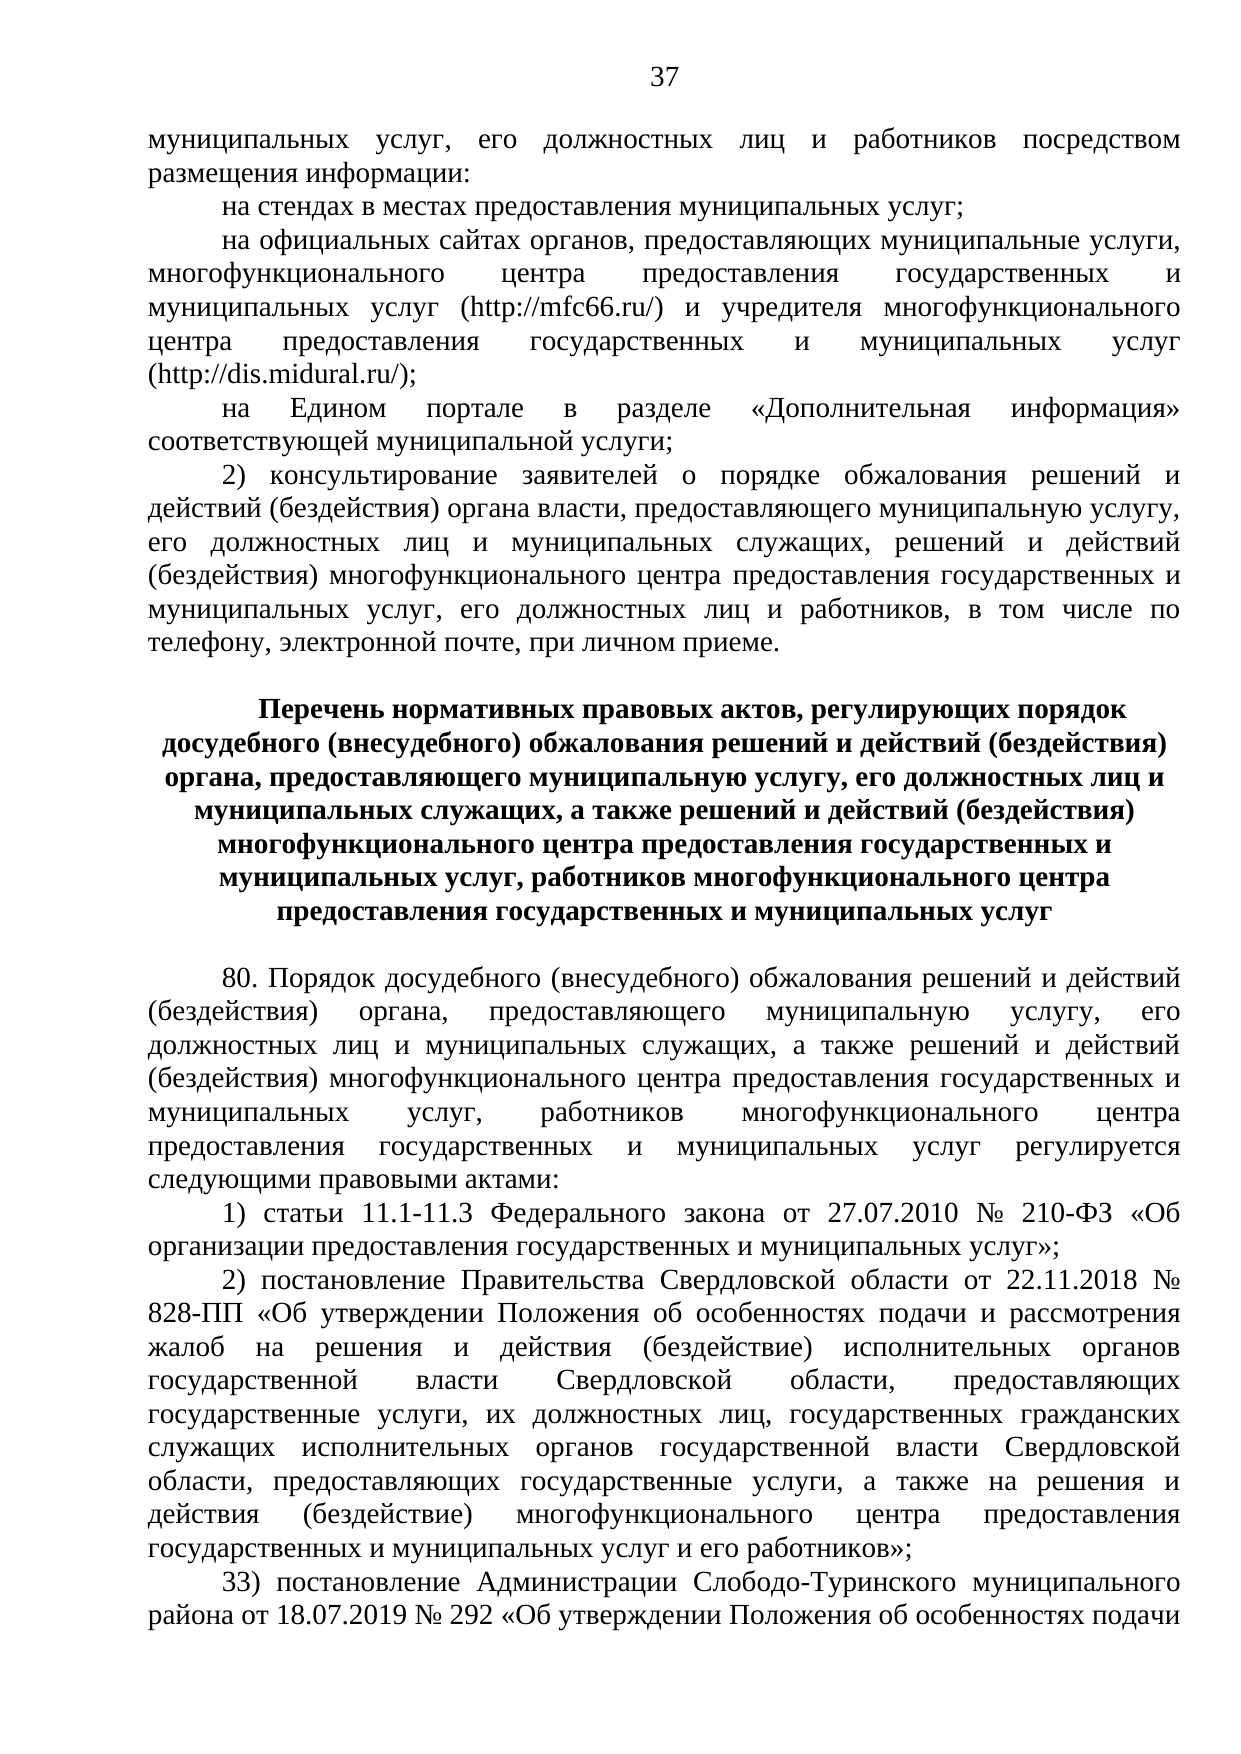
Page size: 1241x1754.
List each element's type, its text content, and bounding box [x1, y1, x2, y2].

text 2) постановление Правительства Свердловской области от 22.11.2018 № 828-ПП «Об утверждении Положения об особенностях подачи и рассмотрения жалоб на решения и действия (бездействие) исполнительных органов государственной власти Свердловской области, предоставляющих государственные услуги, их должностных лиц, государственных гражданских служащих исполнительных органов государственной власти Свердловской области, предоставляющих государственные услуги, а также на решения и действия (бездействие) многофункционального центра предоставления государственных и муниципальных услуг и его работников»; [148, 1262, 1181, 1564]
text 1) статьи 11.1-11.3 Федерального закона от 27.07.2010 № 210-ФЗ «Об организации предоставления государственных и муниципальных услуг»; [148, 1195, 1181, 1262]
text Перечень нормативных правовых актов, регулирующих порядок досудебного (внесудебного) обжалования решений и действий (бездействия) органа, предоставляющего муниципальную услугу, его должностных лиц и муниципальных служащих, а также решений и действий (бездействия) многофункционального центра предоставления государственных и муниципальных услуг, работников многофункционального центра предоставления государственных и муниципальных услуг [148, 692, 1181, 926]
text на официальных сайтах органов, предоставляющих муниципальные услуги, многофункционального центра предоставления государственных и муниципальных услуг (http://mfc66.ru/) и учредителя многофункционального центра предоставления государственных и муниципальных услуг (http://dis.midural.ru/); [148, 222, 1181, 390]
text на стендах в местах предоставления муниципальных услуг; [148, 188, 1181, 222]
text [148, 1564, 1181, 1631]
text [148, 121, 1181, 188]
text 2) консультирование заявителей о порядке обжалования решений и действий (бездействия) органа власти, предоставляющего муниципальную услугу, его должностных лиц и муниципальных служащих, решений и действий (бездействия) многофункционального центра предоставления государственных и муниципальных услуг, его должностных лиц и работников, в том числе по телефону, электронной почте, при личном приеме. [148, 457, 1181, 658]
text на Едином портале в разделе «Дополнительная информация» соответствующей муниципальной услуги; [148, 390, 1181, 457]
text 80. Порядок досудебного (внесудебного) обжалования решений и действий (бездействия) органа, предоставляющего муниципальную услугу, его должностных лиц и муниципальных служащих, а также решений и действий (бездействия) многофункционального центра предоставления государственных и муниципальных услуг, работников многофункционального центра предоставления государственных и муниципальных услуг регулируется следующими правовыми актами: [148, 960, 1181, 1195]
